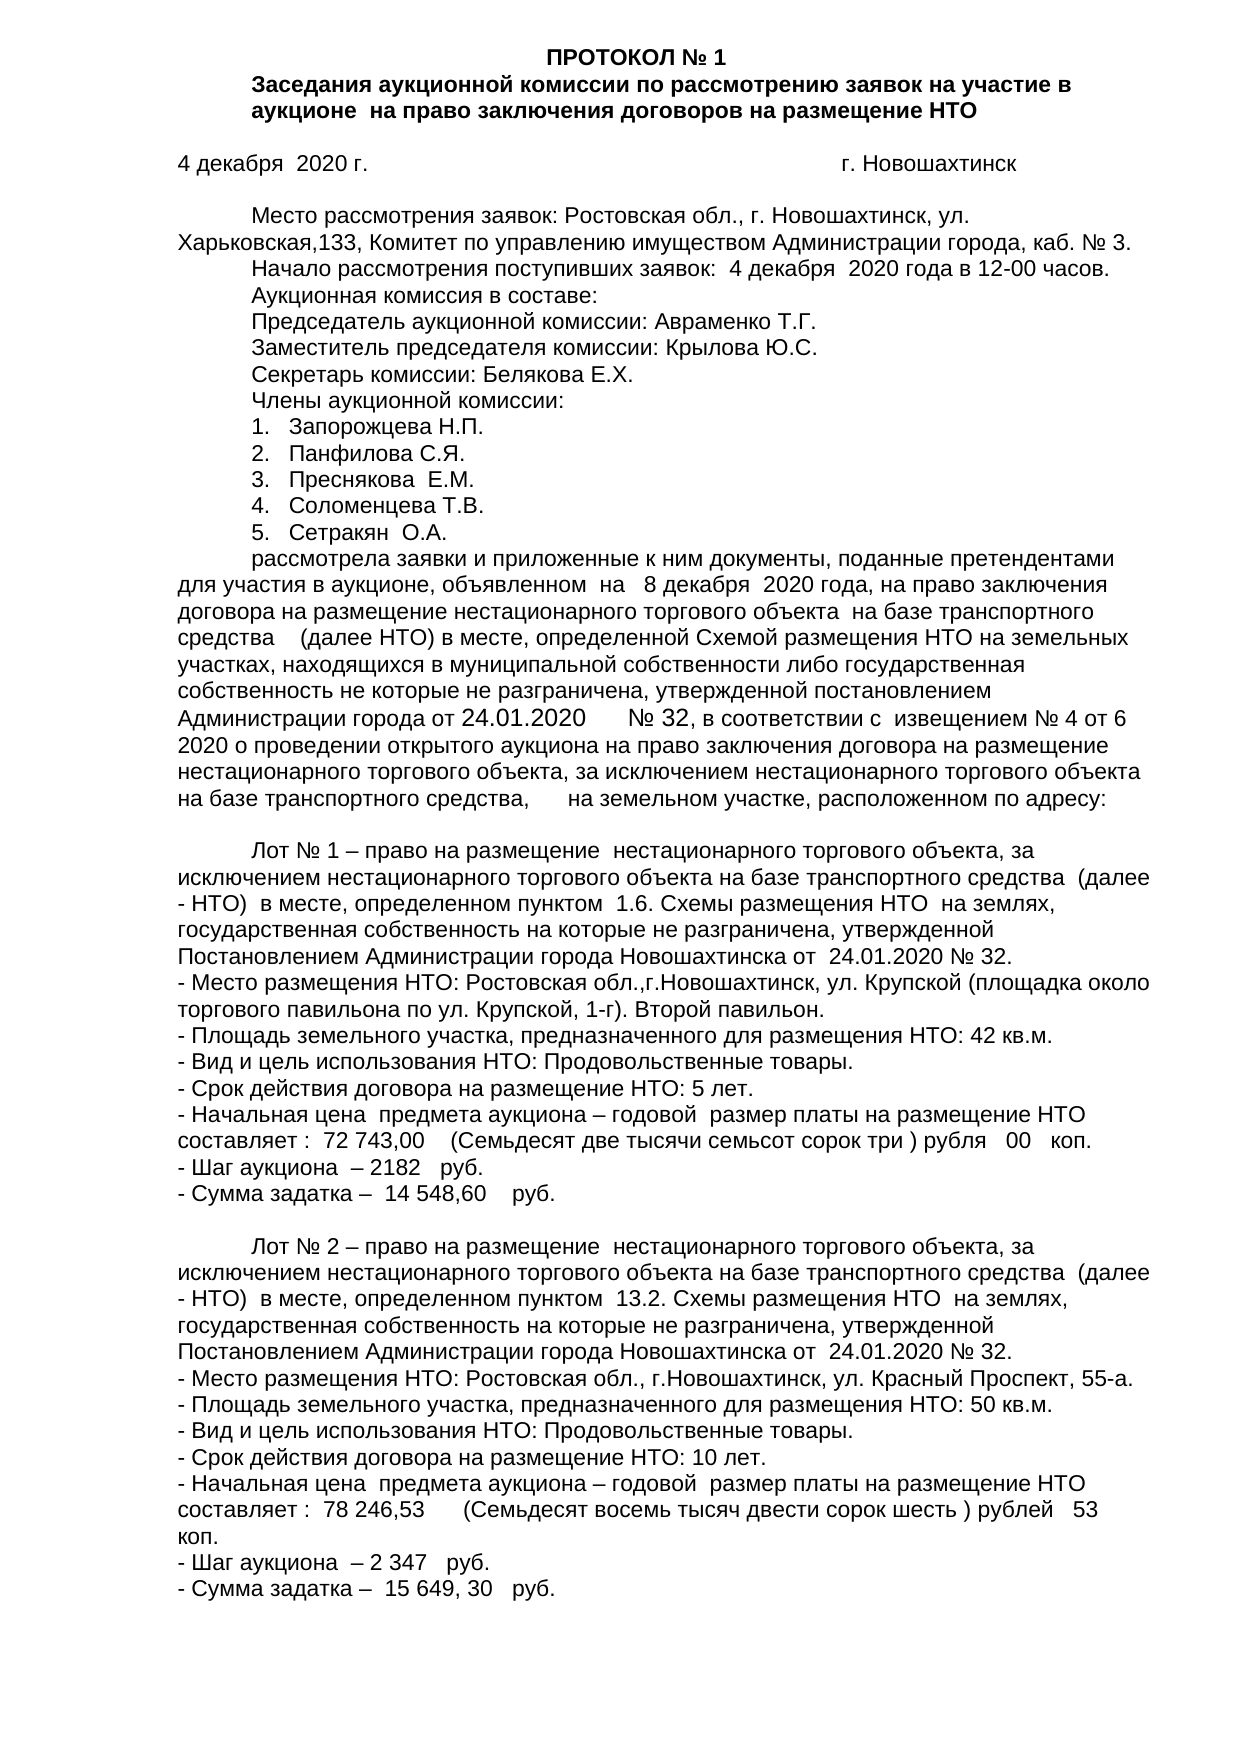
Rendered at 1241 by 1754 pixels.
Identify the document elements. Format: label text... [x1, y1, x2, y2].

text - Вид и цель использования НТО: Продовольственные товары. [177, 1048, 1152, 1074]
list Панфилова С.Я. [251, 440, 1152, 466]
text Начало рассмотрения поступивших заявок: 4 декабря 2020 года в 12-00 часов. [177, 255, 1152, 282]
list Запорожцева Н.П. [251, 413, 1152, 440]
text - Сумма задатка – 15 649, 30 руб. [177, 1575, 1152, 1602]
text Лот № 2 – право на размещение нестационарного торгового объекта, за исключением нестационарного торгового объекта на базе транспортного средства (далее - НТО) в месте, определенном пунктом 13.2. Схемы размещения НТО на землях, государственная собственность на которые не разграничена, утвержденной Постановлением Администрации города Новошахтинска от 24.01.2020 № 32. [177, 1233, 1152, 1364]
text - Площадь земельного участка, предназначенного для размещения НТО: 42 кв.м. [177, 1022, 1152, 1048]
text Председатель аукционной комиссии: Авраменко Т.Г. [177, 308, 1152, 334]
text рассмотрела заявки и приложенные к ним документы, поданные претендентами для участия в аукционе, объявленном на 8 декабря 2020 года, на право заключения договора на размещение нестационарного торгового объекта на базе транспортного средства (далее НТО) в месте, определенной Схемой размещения НТО на земельных участках, находящихся в муниципальной собственности либо государственная собственность не которые не разграничена, утвержденной постановлением Администрации города от 24.01.2020 № 32, в соответствии с извещением № 4 от 6 2020 о проведении открытого аукциона на право заключения договора на размещение нестационарного торгового объекта, за исключением нестационарного торгового объекта на базе транспортного средства, на земельном участке, расположенном по адресу: [177, 545, 1152, 811]
text Аукционная комиссия в составе: [177, 282, 1152, 308]
text - Начальная цена предмета аукциона – годовой размер платы на размещение НТО составляет : 72 743,00 (Семьдесят две тысячи семьсот сорок три ) рубля 00 коп. [177, 1101, 1152, 1154]
text Заместитель председателя комиссии: Крылова Ю.С. [177, 334, 1152, 361]
text - Площадь земельного участка, предназначенного для размещения НТО: 50 кв.м. [177, 1391, 1152, 1417]
text - Шаг аукциона – 2 347 руб. [177, 1549, 1152, 1575]
text - Место размещения НТО: Ростовская обл.,г.Новошахтинск, ул. Крупской (площадка около торгового павильона по ул. Крупской, 1-г). Второй павильон. [177, 969, 1152, 1022]
list Преснякова Е.М. [251, 466, 1152, 492]
list Соломенцева Т.В. [251, 492, 1152, 519]
text Члены аукционной комиссии: [177, 387, 1152, 413]
text - Начальная цена предмета аукциона – годовой размер платы на размещение НТО составляет : 78 246,53 (Семьдесят восемь тысяч двести сорок шесть ) рублей 53 коп. [177, 1470, 1152, 1549]
text Лот № 1 – право на размещение нестационарного торгового объекта, за исключением нестационарного торгового объекта на базе транспортного средства (далее - НТО) в месте, определенном пунктом 1.6. Схемы размещения НТО на землях, государственная собственность на которые не разграничена, утвержденной Постановлением Администрации города Новошахтинска от 24.01.2020 № 32. [177, 837, 1152, 969]
text 4 декабря 2020 г. г. Новошахтинск [177, 150, 1152, 176]
text - Срок действия договора на размещение НТО: 10 лет. [177, 1443, 1152, 1470]
text Место рассмотрения заявок: Ростовская обл., г. Новошахтинск, ул. Харьковская,133, Комитет по управлению имуществом Администрации города, каб. № 3. [177, 202, 1152, 255]
list Сетракян О.А. [251, 519, 1152, 545]
text Секретарь комиссии: Белякова Е.Х. [177, 361, 1152, 387]
text - Место размещения НТО: Ростовская обл., г.Новошахтинск, ул. Красный Проспект, 55-а. [177, 1364, 1152, 1391]
text - Срок действия договора на размещение НТО: 5 лет. [177, 1074, 1152, 1101]
text - Сумма задатка – 14 548,60 руб. [177, 1180, 1152, 1206]
text - Шаг аукциона – 2182 руб. [177, 1154, 1152, 1180]
text - Вид и цель использования НТО: Продовольственные товары. [177, 1417, 1152, 1443]
text Заседания аукционной комиссии по рассмотрению заявок на участие в аукционе на право заключения договоров на размещение НТО [251, 71, 1152, 123]
text ПРОТОКОЛ № 1 [177, 44, 1152, 71]
